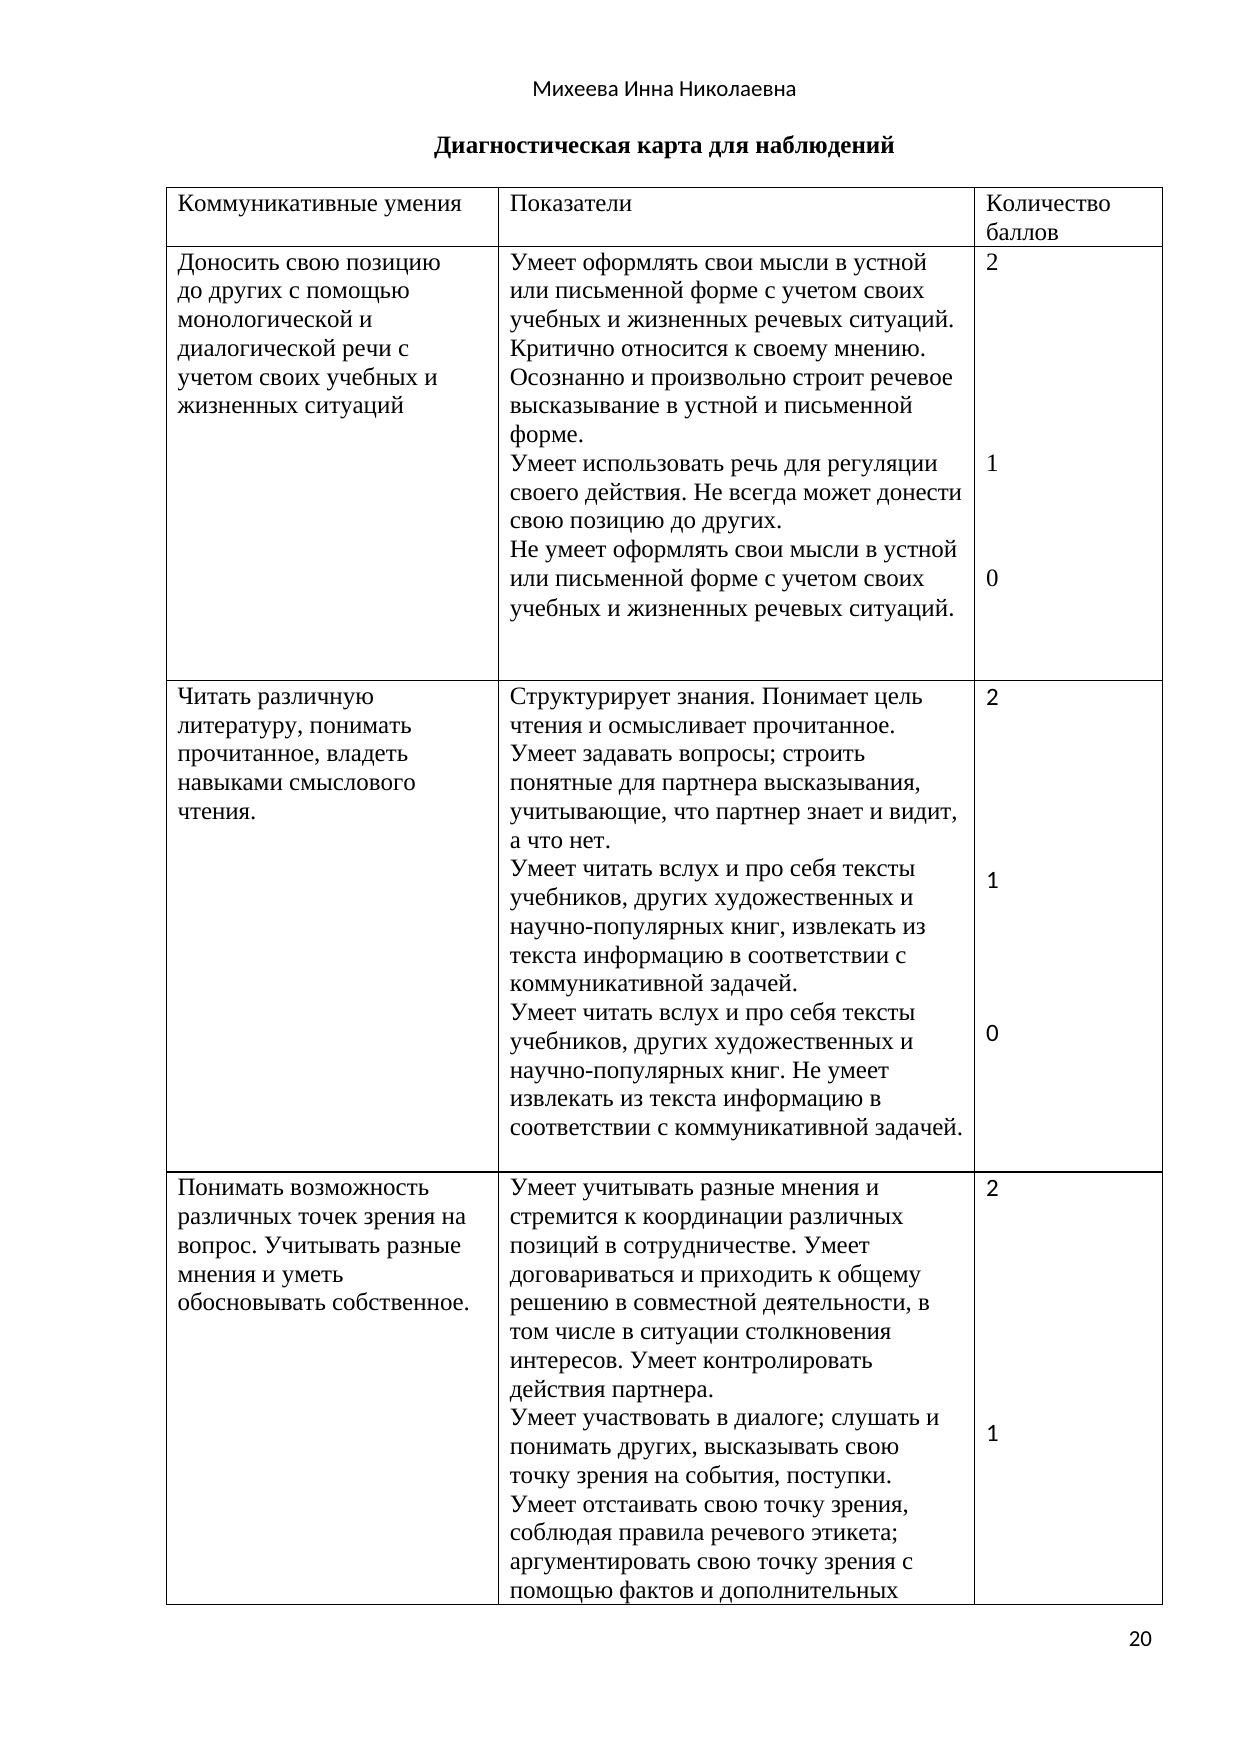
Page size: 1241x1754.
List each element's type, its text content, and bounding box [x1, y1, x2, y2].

table_cell Читать различную литературу, понимать прочитанное, владеть навыками смыслового чтения. [167, 681, 498, 1171]
table_cell 2 1 0 [975, 247, 1162, 680]
table_cell 2 1 0 [975, 681, 1162, 1171]
text Диагностическая карта для наблюдений [177, 130, 1152, 158]
table_header Показатели [499, 188, 974, 246]
table_cell 2 1 0 [975, 1173, 1162, 1604]
table_cell Умеет оформлять свои мысли в устной или письменной форме с учетом своих учебных и жизненных речевых ситуаций. Критично относится к своему мнению. Осознанно и произвольно строит речевое высказывание в устной и письменной форме. Умеет использовать речь для регуляции своего действия. Не всегда может донести свою позицию до других. Не умеет оформлять свои мысли в устной или письменной форме с учетом своих учебных и жизненных речевых ситуаций. [499, 247, 974, 680]
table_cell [499, 1173, 974, 1604]
table_cell Доносить свою позицию до других с помощью монологической и диалогической речи с учетом своих учебных и жизненных ситуаций [167, 247, 498, 680]
table_header Количество баллов [975, 188, 1162, 246]
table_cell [167, 1173, 498, 1604]
table_cell Структурирует знания. Понимает цель чтения и осмысливает прочитанное. Умеет задавать вопросы; строить понятные для партнера высказывания, учитывающие, что партнер знает и видит, а что нет. Умеет читать вслух и про себя тексты учебников, других художественных и научно-популярных книг, извлекать из текста информацию в соответствии с коммуникативной задачей. Умеет читать вслух и про себя тексты учебников, других художественных и научно-популярных книг. Не умеет извлекать из текста информацию в соответствии с коммуникативной задачей. [499, 681, 974, 1171]
table_header Коммуникативные умения [167, 188, 498, 246]
